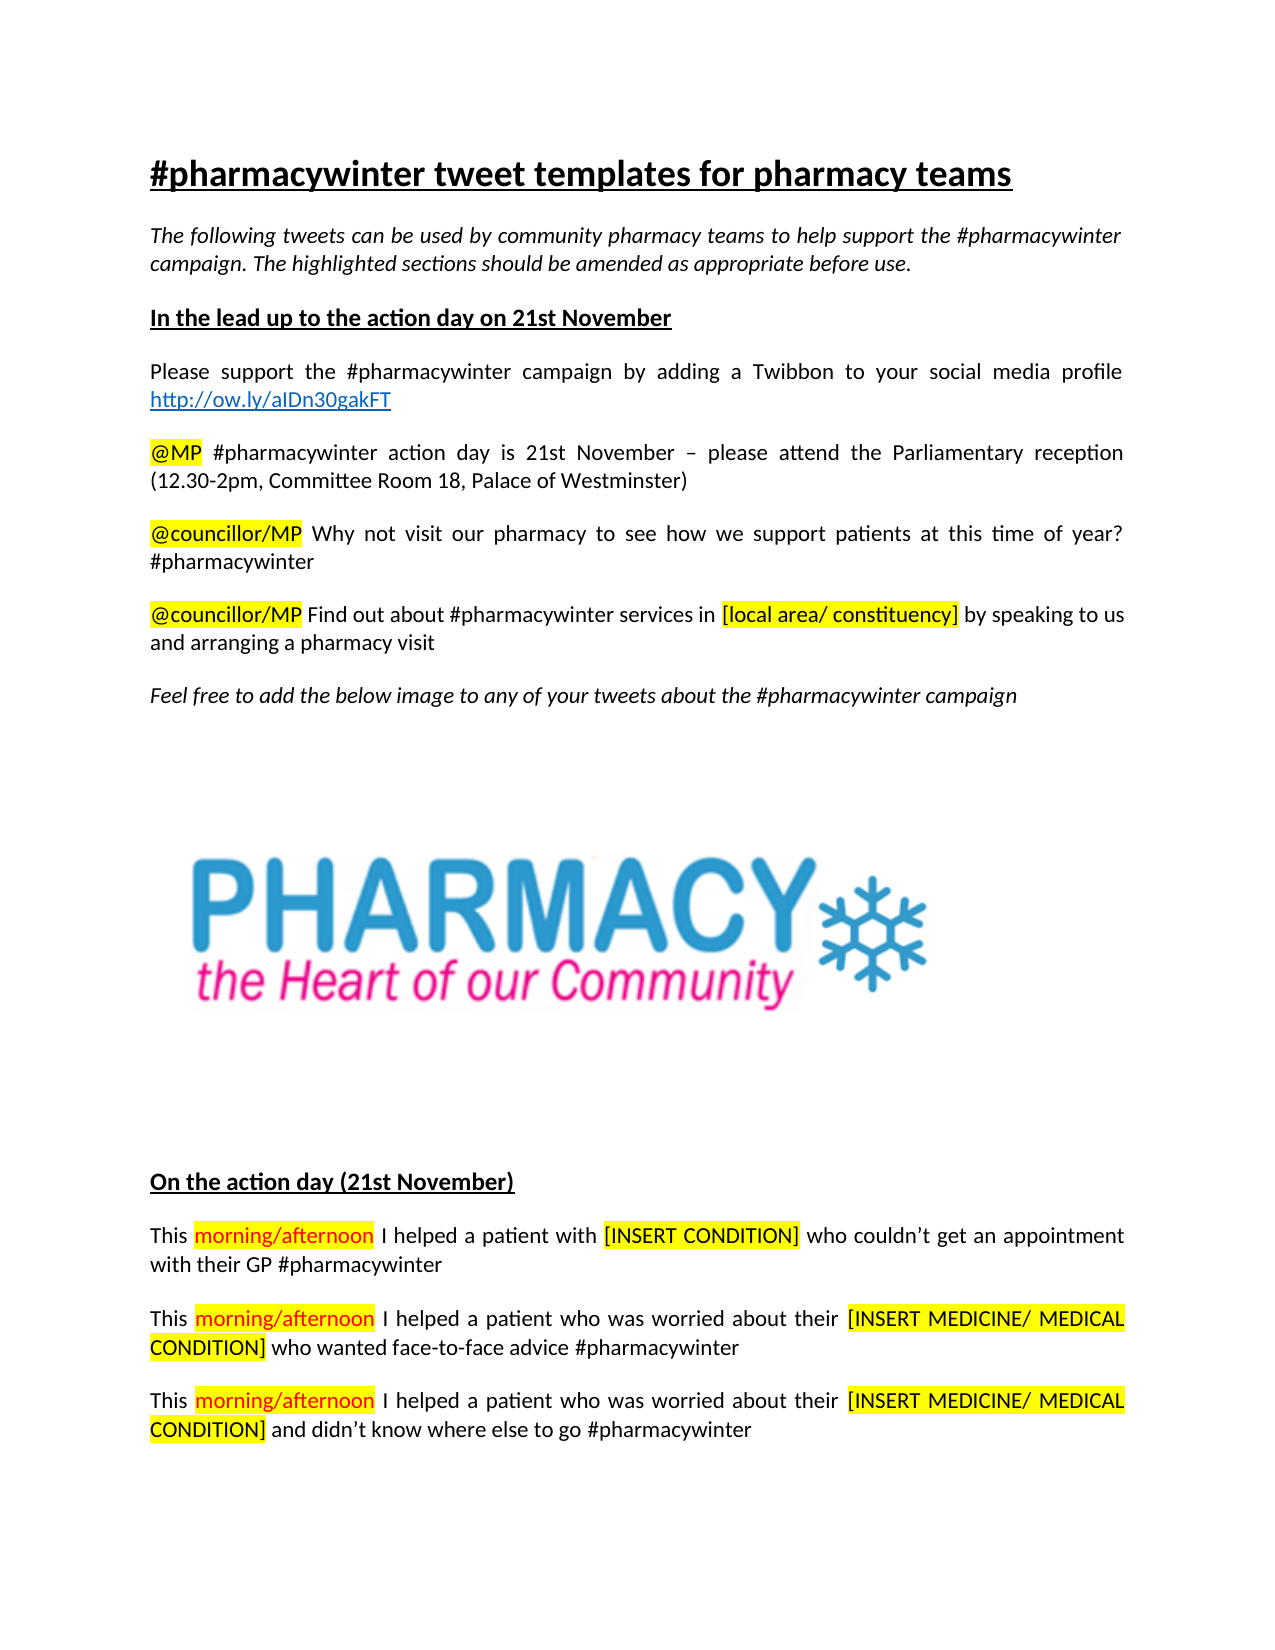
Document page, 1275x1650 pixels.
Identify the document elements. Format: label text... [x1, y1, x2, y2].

text On the action day (21st November) [150, 1166, 1125, 1196]
text @councillor/MP Why not visit our pharmacy to see how we support patients at this time of year? #pharmacywinter [150, 519, 1125, 576]
text The following tweets can be used by community pharmacy teams to help support the #pharmacywinter campaign. The highlighted sections should be amended as appropriate before use. [150, 221, 1125, 277]
text In the lead up to the action day on 21st November [150, 302, 1125, 332]
text This morning/afternoon I helped a patient with [INSERT CONDITION] who couldn’t get an appointment with their GP #pharmacywinter [150, 1221, 1125, 1279]
text Feel free to add the below image to any of your tweets about the #pharmacywinter campaign [150, 682, 1125, 709]
picture [150, 734, 976, 1141]
text @councillor/MP Find out about #pharmacywinter services in [local area/ constituency] by speaking to us and arranging a pharmacy visit [150, 601, 1125, 657]
text This morning/afternoon I helped a patient who was worried about their [INSERT MEDICINE/ MEDICAL CONDITION] who wanted face-to-face advice #pharmacywinter [150, 1304, 1125, 1361]
text This morning/afternoon I helped a patient who was worried about their [INSERT MEDICINE/ MEDICAL CONDITION] and didn’t know where else to go #pharmacywinter [150, 1386, 1125, 1443]
text @MP #pharmacywinter action day is 21st November – please attend the Parliamentary reception (12.30-2pm, Committee Room 18, Palace of Westminster) [150, 438, 1125, 494]
text Please support the #pharmacywinter campaign by adding a Twibbon to your social media profile http://ow.ly/aIDn30gakFT [150, 357, 1125, 413]
text #pharmacywinter tweet templates for pharmacy teams [150, 150, 1125, 196]
